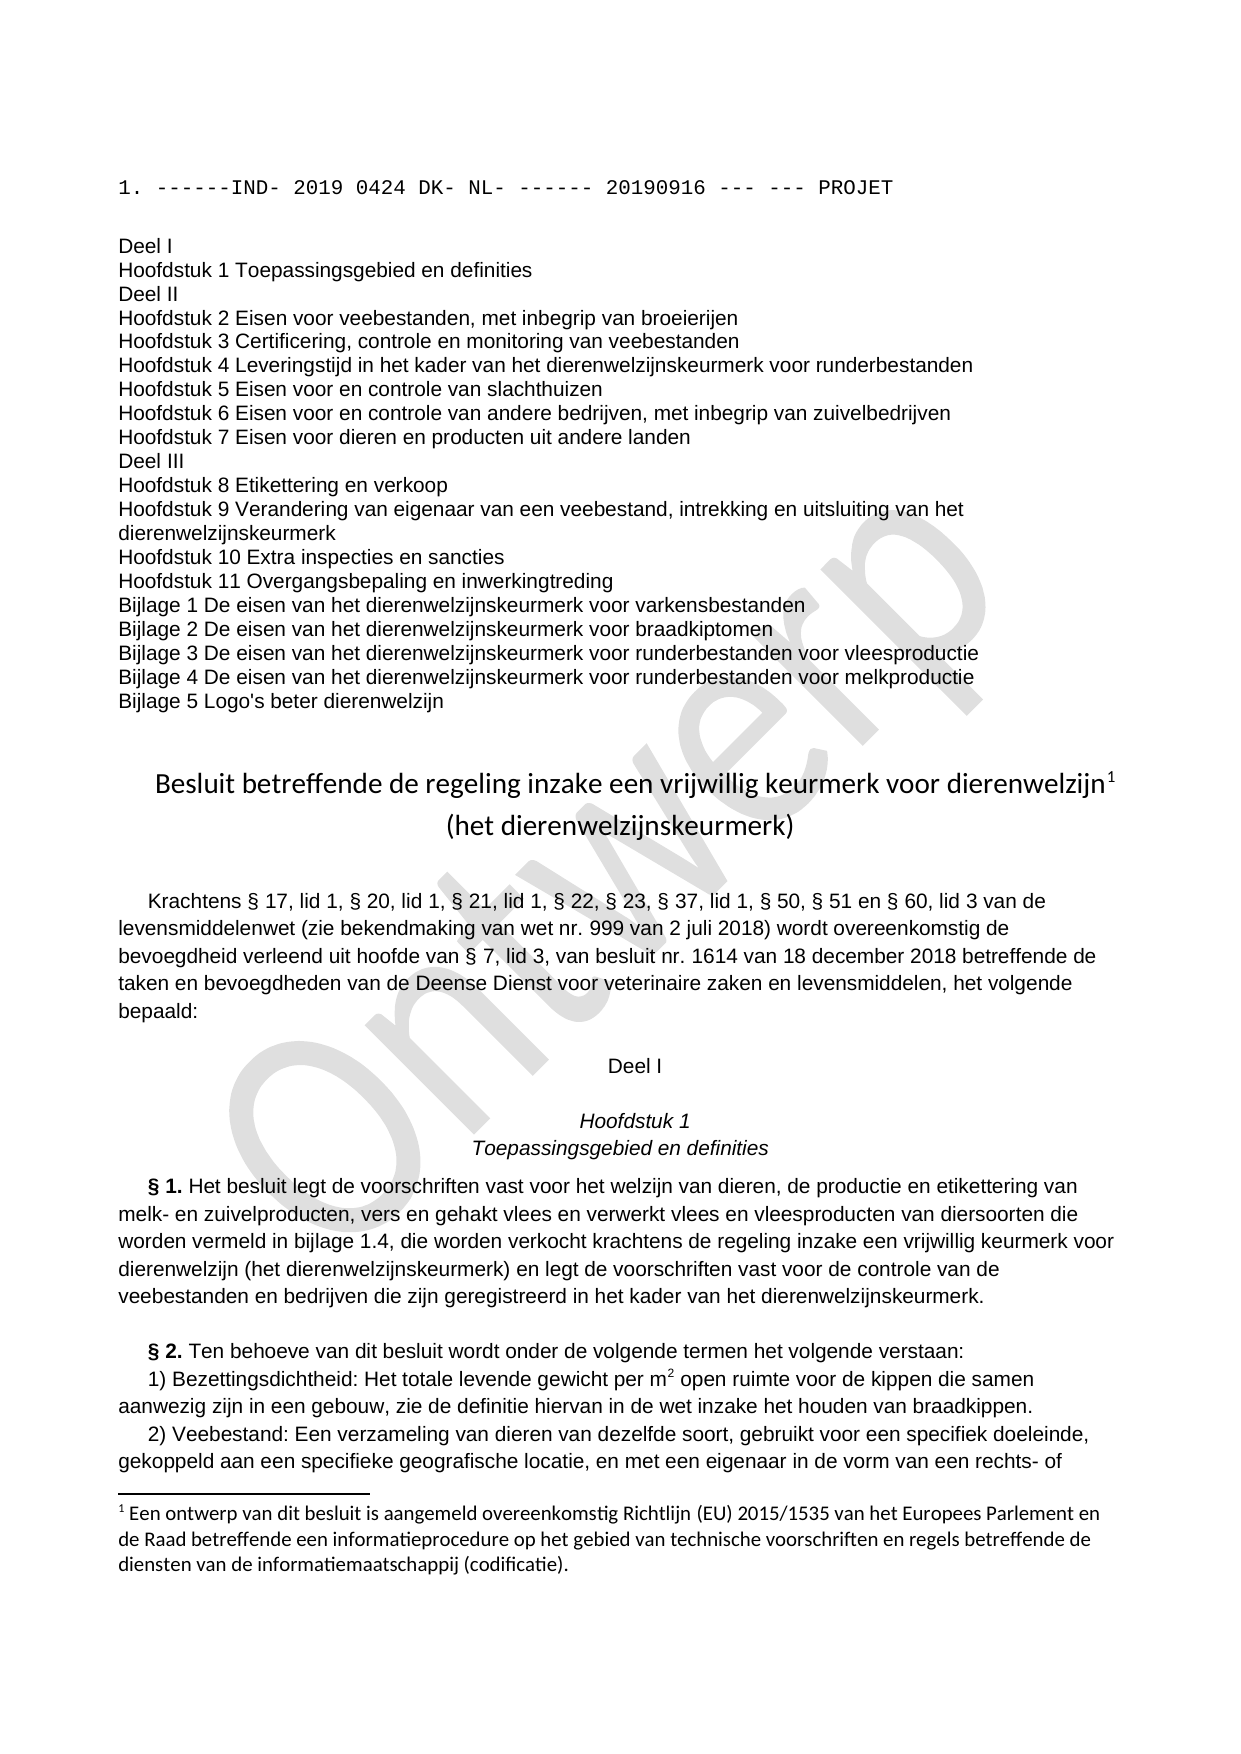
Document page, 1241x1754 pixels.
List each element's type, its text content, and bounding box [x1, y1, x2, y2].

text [118, 1421, 1122, 1473]
subtitle Deel I [118, 1053, 1122, 1077]
text 1. ------IND- 2019 0424 DK- NL- ------ 20190916 --- --- PROJET [118, 177, 1122, 201]
subtitle Hoofdstuk 1 Toepassingsgebied en definities [118, 1108, 1122, 1160]
text 1) Bezettingsdichtheid: Het totale levende gewicht per m2 open ruimte voor de kippen die samen aanwezig zijn in een gebouw, zie de definitie hiervan in de wet inzake het houden van braadkippen. [118, 1366, 1122, 1418]
text § 1. Het besluit legt de voorschriften vast voor het welzijn van dieren, de productie en etikettering van melk- en zuivelproducten, vers en gehakt vlees en verwerkt vlees en vleesproducten van diersoorten die worden vermeld in bijlage 1.4, die worden verkocht krachtens de regeling inzake een vrijwillig keurmerk voor dierenwelzijn (het dierenwelzijnskeurmerk) en legt de voorschriften vast voor de controle van de veebestanden en bedrijven die zijn geregistreerd in het kader van het dierenwelzijnskeurmerk. [118, 1174, 1122, 1308]
text § 2. Ten behoeve van dit besluit wordt onder de volgende termen het volgende verstaan: [118, 1339, 1122, 1363]
text Besluit betreffende de regeling inzake een vrijwillig keurmerk voor dierenwelzijn (het dierenwelzijnskeurmerk) [118, 766, 1122, 842]
text Krachtens § 17, lid 1, § 20, lid 1, § 21, lid 1, § 22, § 23, § 37, lid 1, § 50, § 51 en § 60, lid 3 van de levensmiddelenwet (zie bekendmaking van wet nr. 999 van 2 juli 2018) wordt overeenkomstig de bevoegdheid verleend uit hoofde van § 7, lid 3, van besluit nr. 1614 van 18 december 2018 betreffende de taken en bevoegdheden van de Deense Dienst voor veterinaire zaken en levensmiddelen, het volgende bepaald: [118, 888, 1122, 1022]
